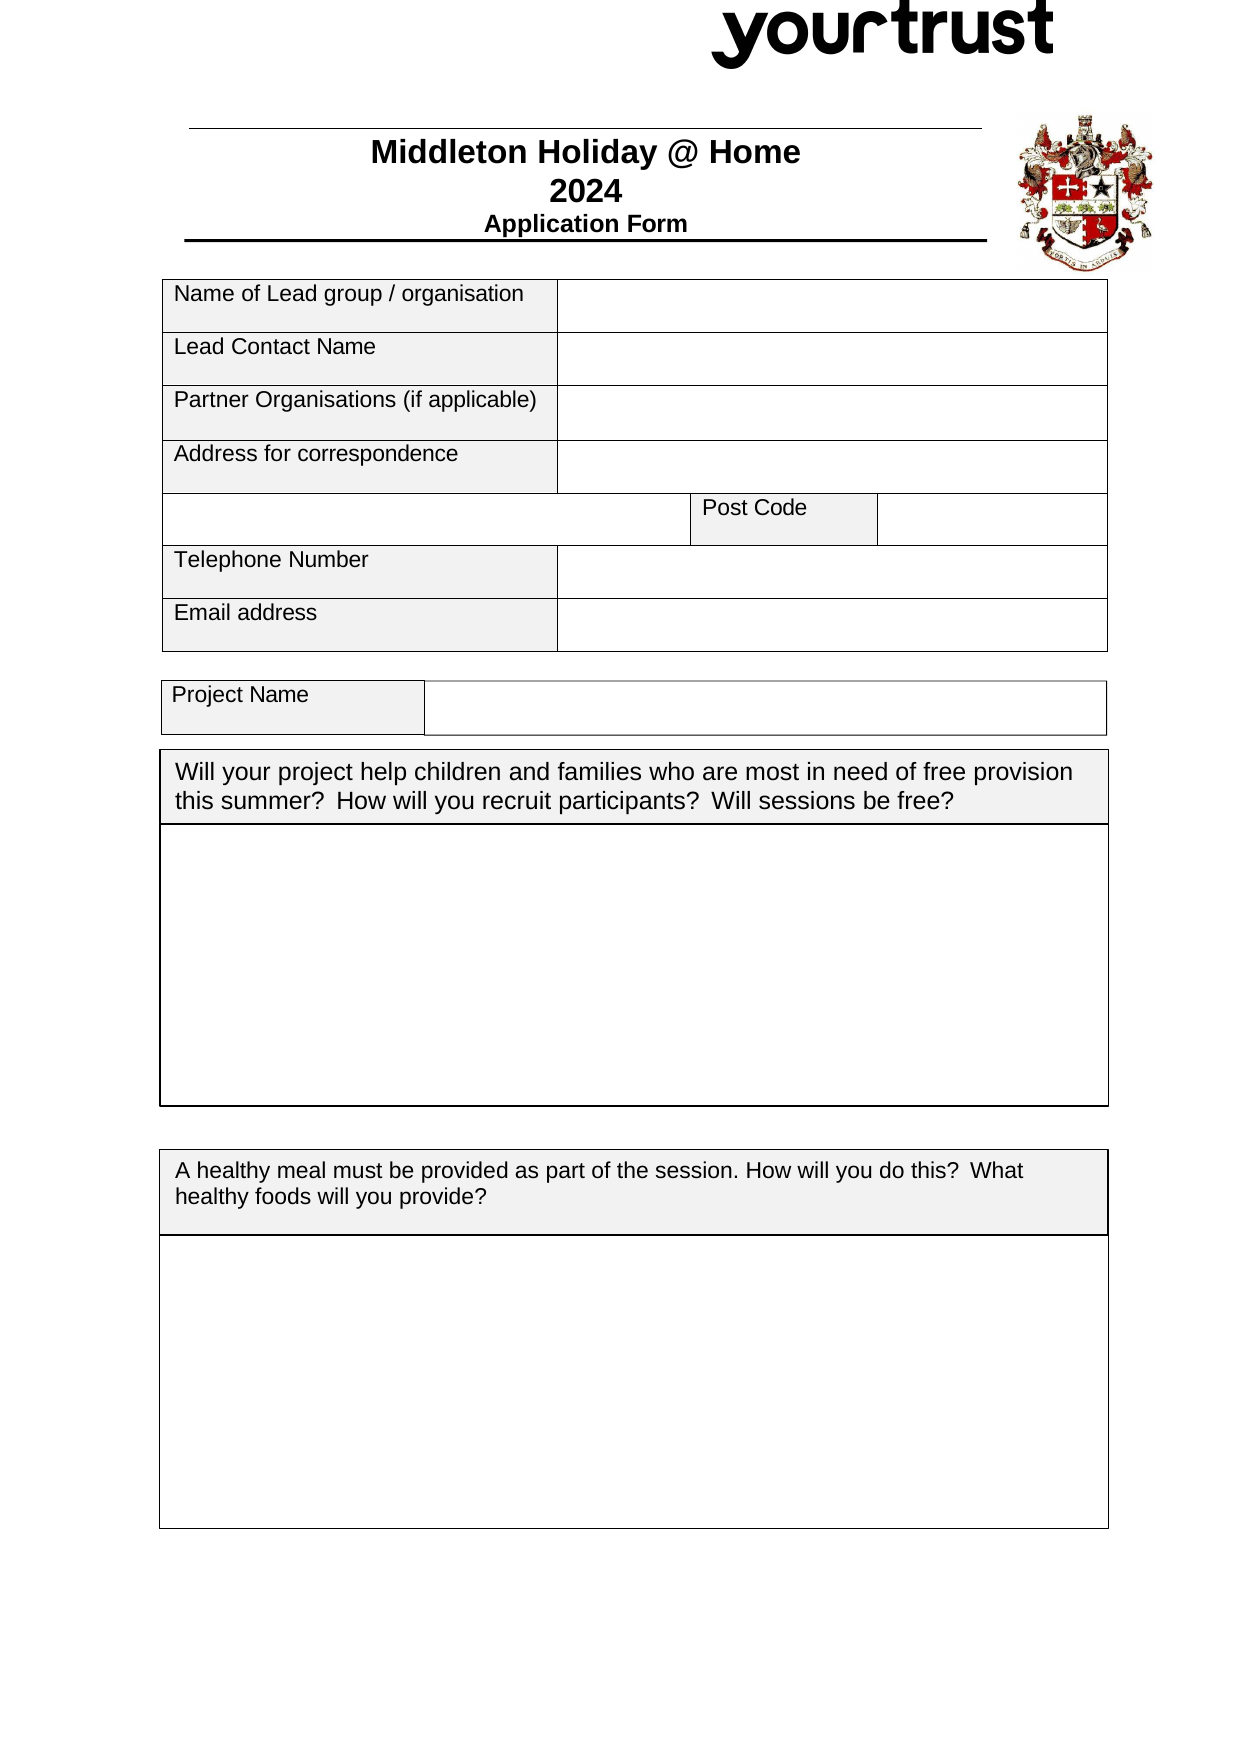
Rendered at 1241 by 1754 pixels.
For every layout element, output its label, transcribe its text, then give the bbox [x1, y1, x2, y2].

table_header Name of Lead group / organisation [163, 280, 557, 332]
table_header [558, 280, 1107, 332]
table_cell [558, 546, 1107, 598]
picture [1016, 109, 1155, 275]
table_cell Post Code [691, 494, 877, 545]
table_cell [558, 441, 1107, 492]
table_cell Lead Contact Name [163, 333, 557, 384]
table_cell [558, 333, 1107, 384]
table_cell [878, 494, 1107, 545]
table_cell Partner Organisations (if applicable) [163, 386, 557, 440]
table_cell Address for correspondence [163, 441, 557, 492]
table_cell Telephone Number [163, 546, 557, 598]
picture [711, 0, 1053, 69]
table_cell Email address [163, 599, 557, 651]
table_cell [163, 494, 690, 545]
subtitle Application Form [338, 209, 833, 238]
title Middleton Holiday @ Home 2024 [338, 132, 833, 209]
table_cell [558, 599, 1107, 651]
table_cell [558, 386, 1107, 440]
